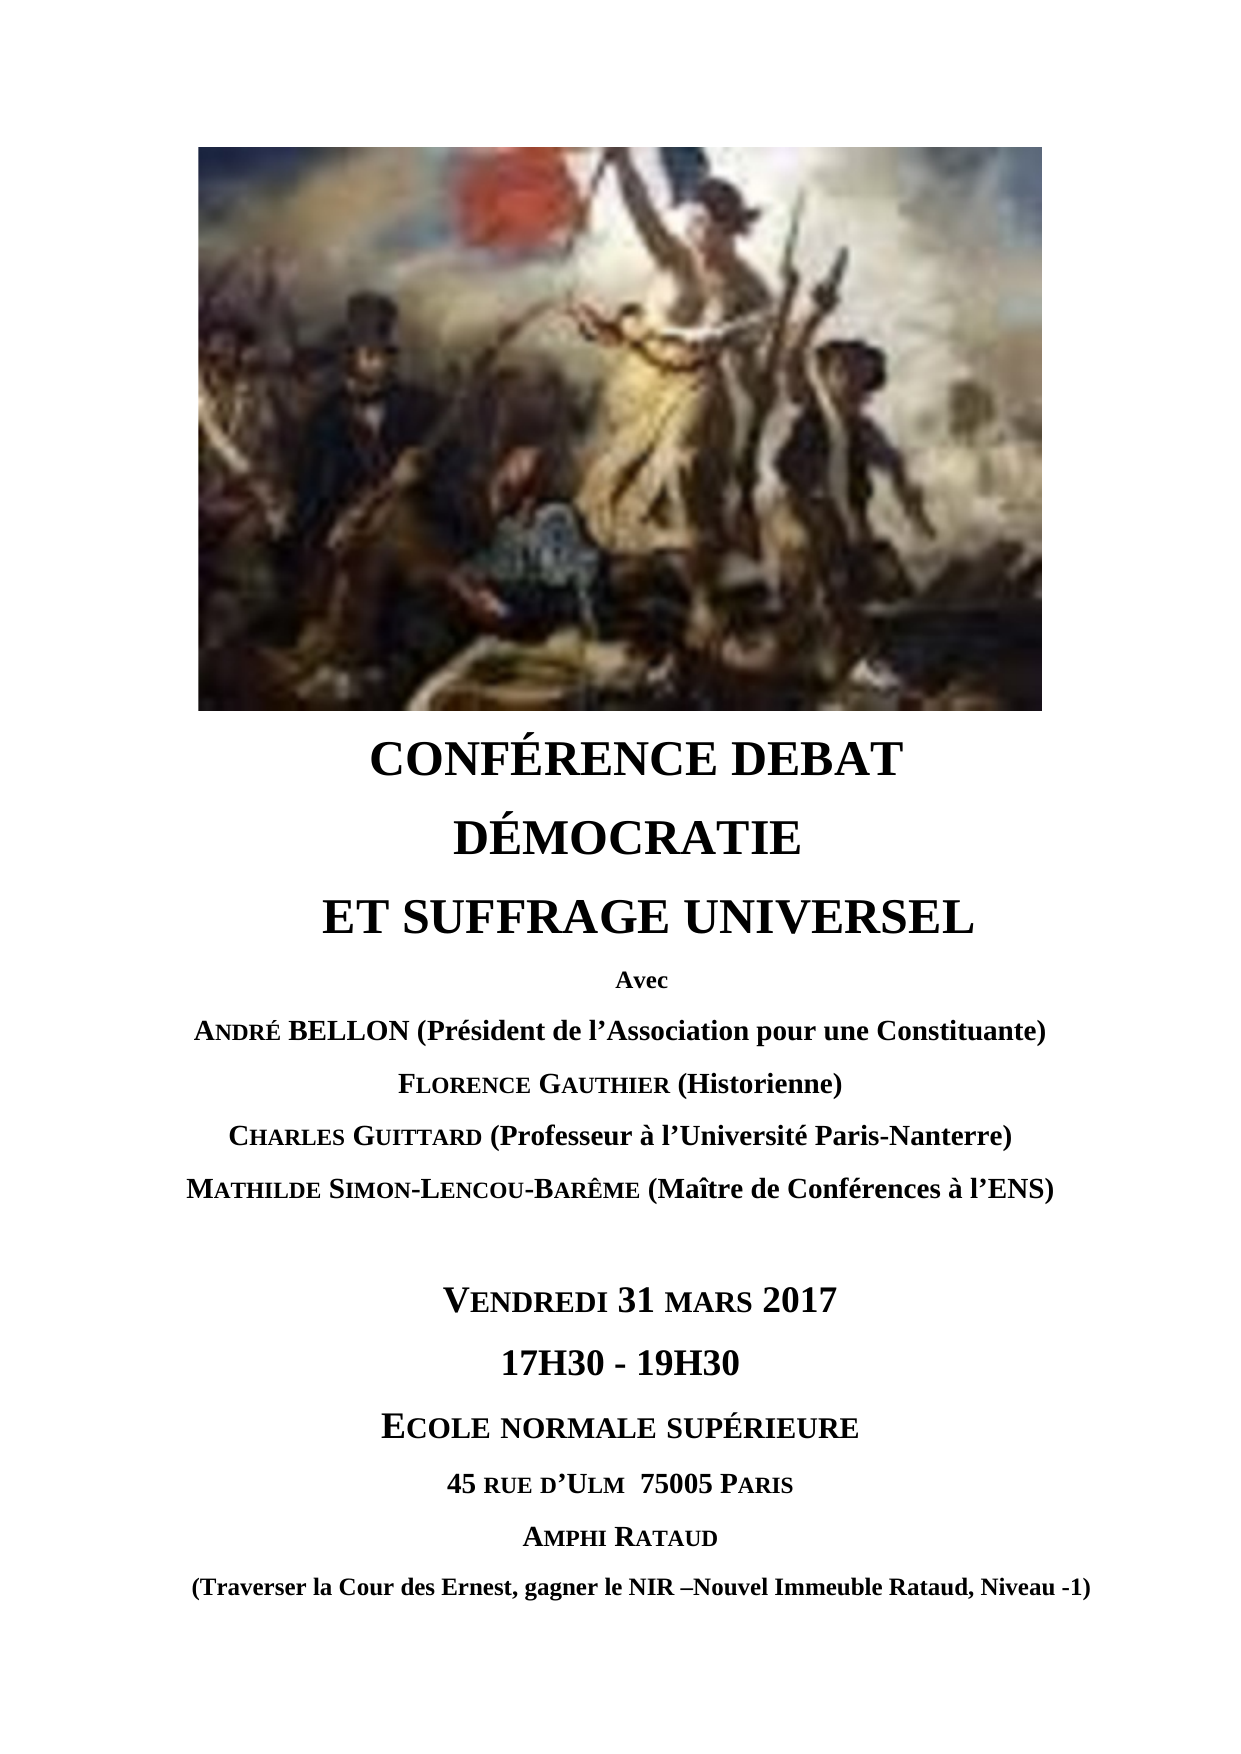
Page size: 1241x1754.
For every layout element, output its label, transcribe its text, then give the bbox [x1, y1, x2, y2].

text Vendredi 31 mars 2017 [369, 1277, 1093, 1320]
picture [198, 147, 1042, 711]
text Ecole normale supérieure [148, 1403, 1093, 1447]
text Mathilde Simon-Lencou-Barême (Maître de Conférences à l’ENS) [148, 1171, 1093, 1205]
text Charles Guittard (Professeur à l’Université Paris-Nanterre) [148, 1118, 1093, 1152]
text Avec [516, 965, 1093, 994]
text Amphi Rataud [148, 1519, 1093, 1553]
text ConféreNCE DEBAT [295, 729, 1093, 786]
text (Traverser la Cour des Ernest, gagner le NIR –Nouvel Immeuble Rataud, Niveau -1) [148, 1572, 1093, 1601]
text 17H30 - 19H30 [148, 1340, 1093, 1383]
text Démocratie [369, 808, 1093, 865]
text André BELLON (Président de l’Association pour une Constituante) [148, 1013, 1093, 1046]
text 45 rue d’Ulm 75005 Paris [148, 1467, 1093, 1500]
text et suffrage universel [148, 886, 1093, 944]
text Florence Gauthier (Historienne) [148, 1066, 1093, 1099]
